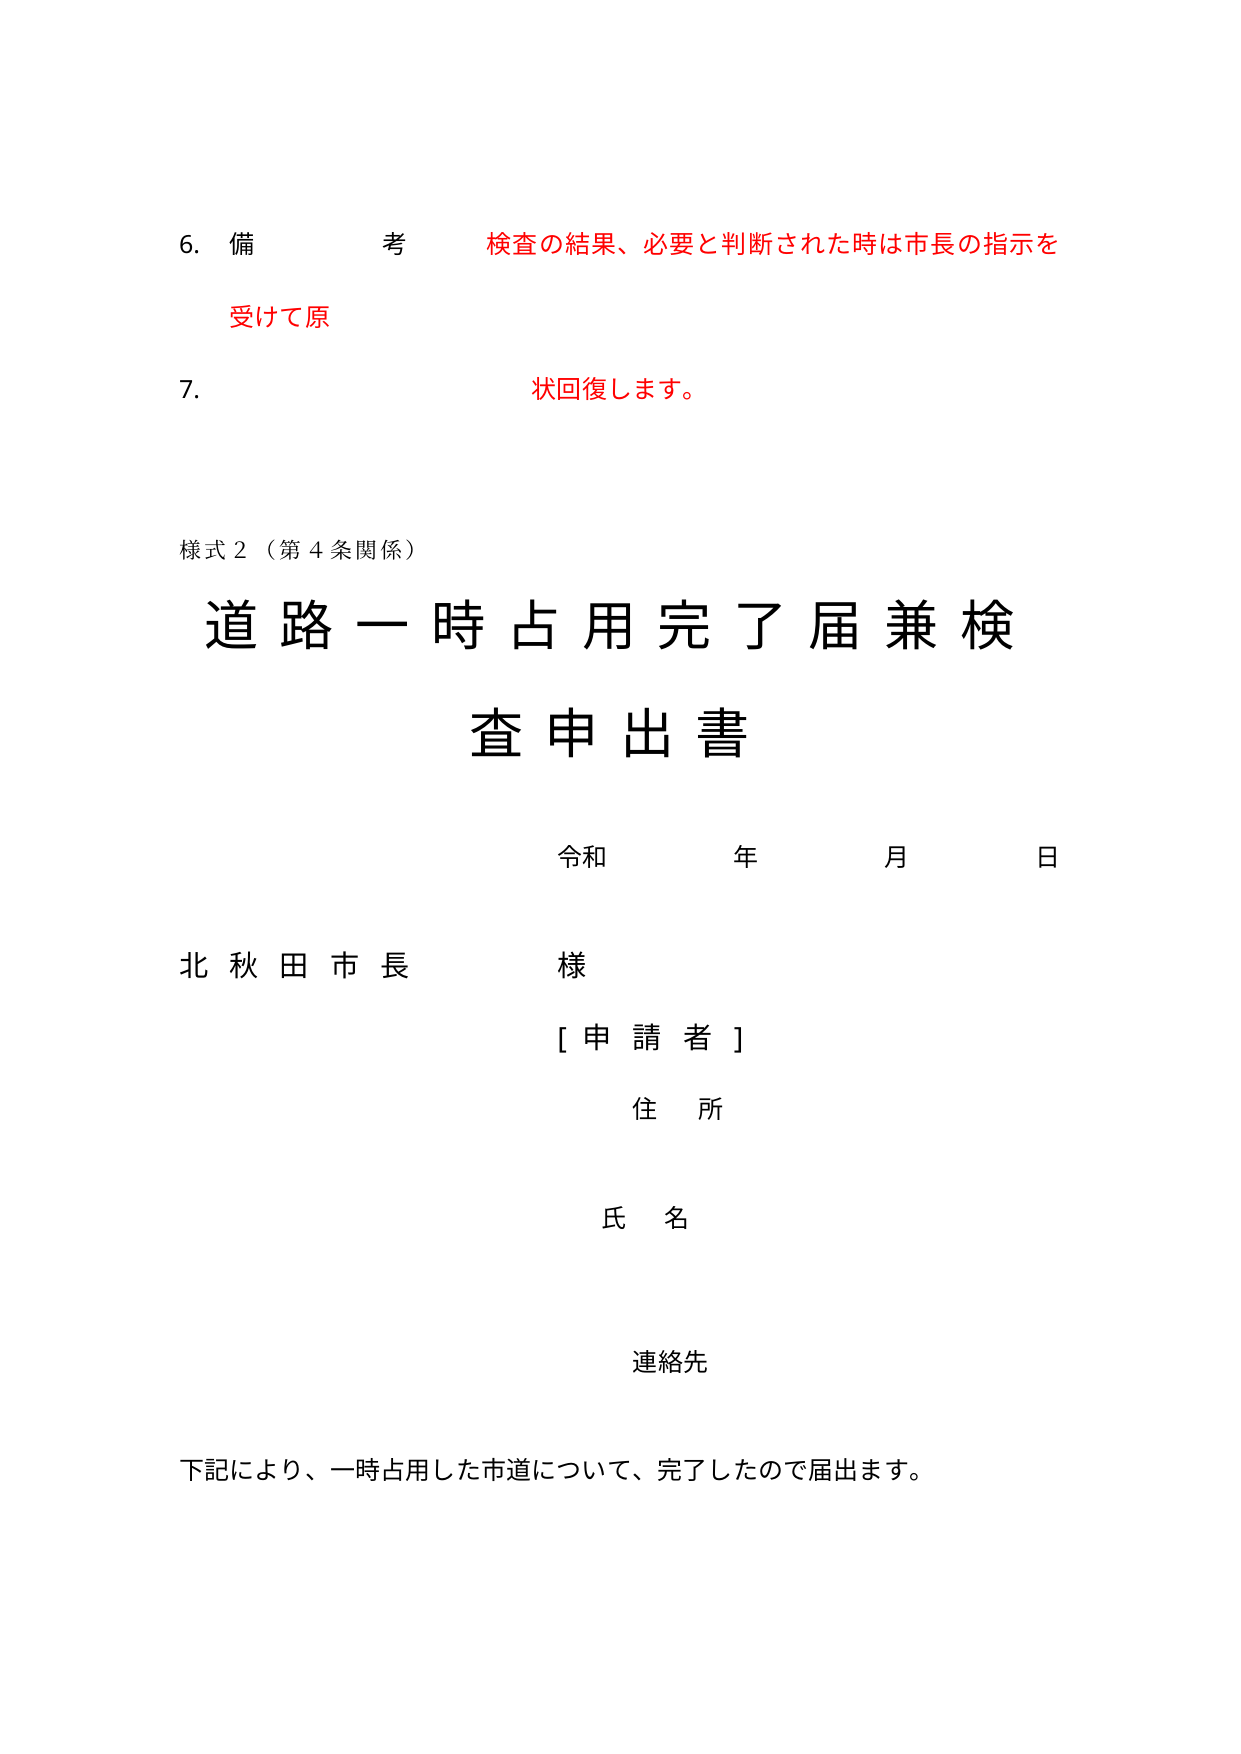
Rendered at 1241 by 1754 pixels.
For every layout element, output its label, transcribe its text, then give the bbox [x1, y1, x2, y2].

text 様式２（第４条関係） [179, 531, 1061, 567]
list 備考 検査の結果、必要と判断された時は市長の指示を受けて原 [179, 207, 1061, 351]
text 住所 [179, 1072, 1061, 1144]
text 連絡先 [179, 1324, 1061, 1396]
text 氏名 [179, 1180, 1061, 1252]
text 下記により、一時占用した市道について、完了したので届出ます。 [179, 1432, 1061, 1504]
text 道路一時占用完了届兼検査申出書 [179, 567, 1061, 784]
text 令和 年 月 日 [179, 820, 1061, 892]
text 北秋田市長 様 [179, 928, 1061, 1000]
list 状回復します。 [179, 351, 1061, 423]
text [申請者] [179, 1000, 1061, 1072]
